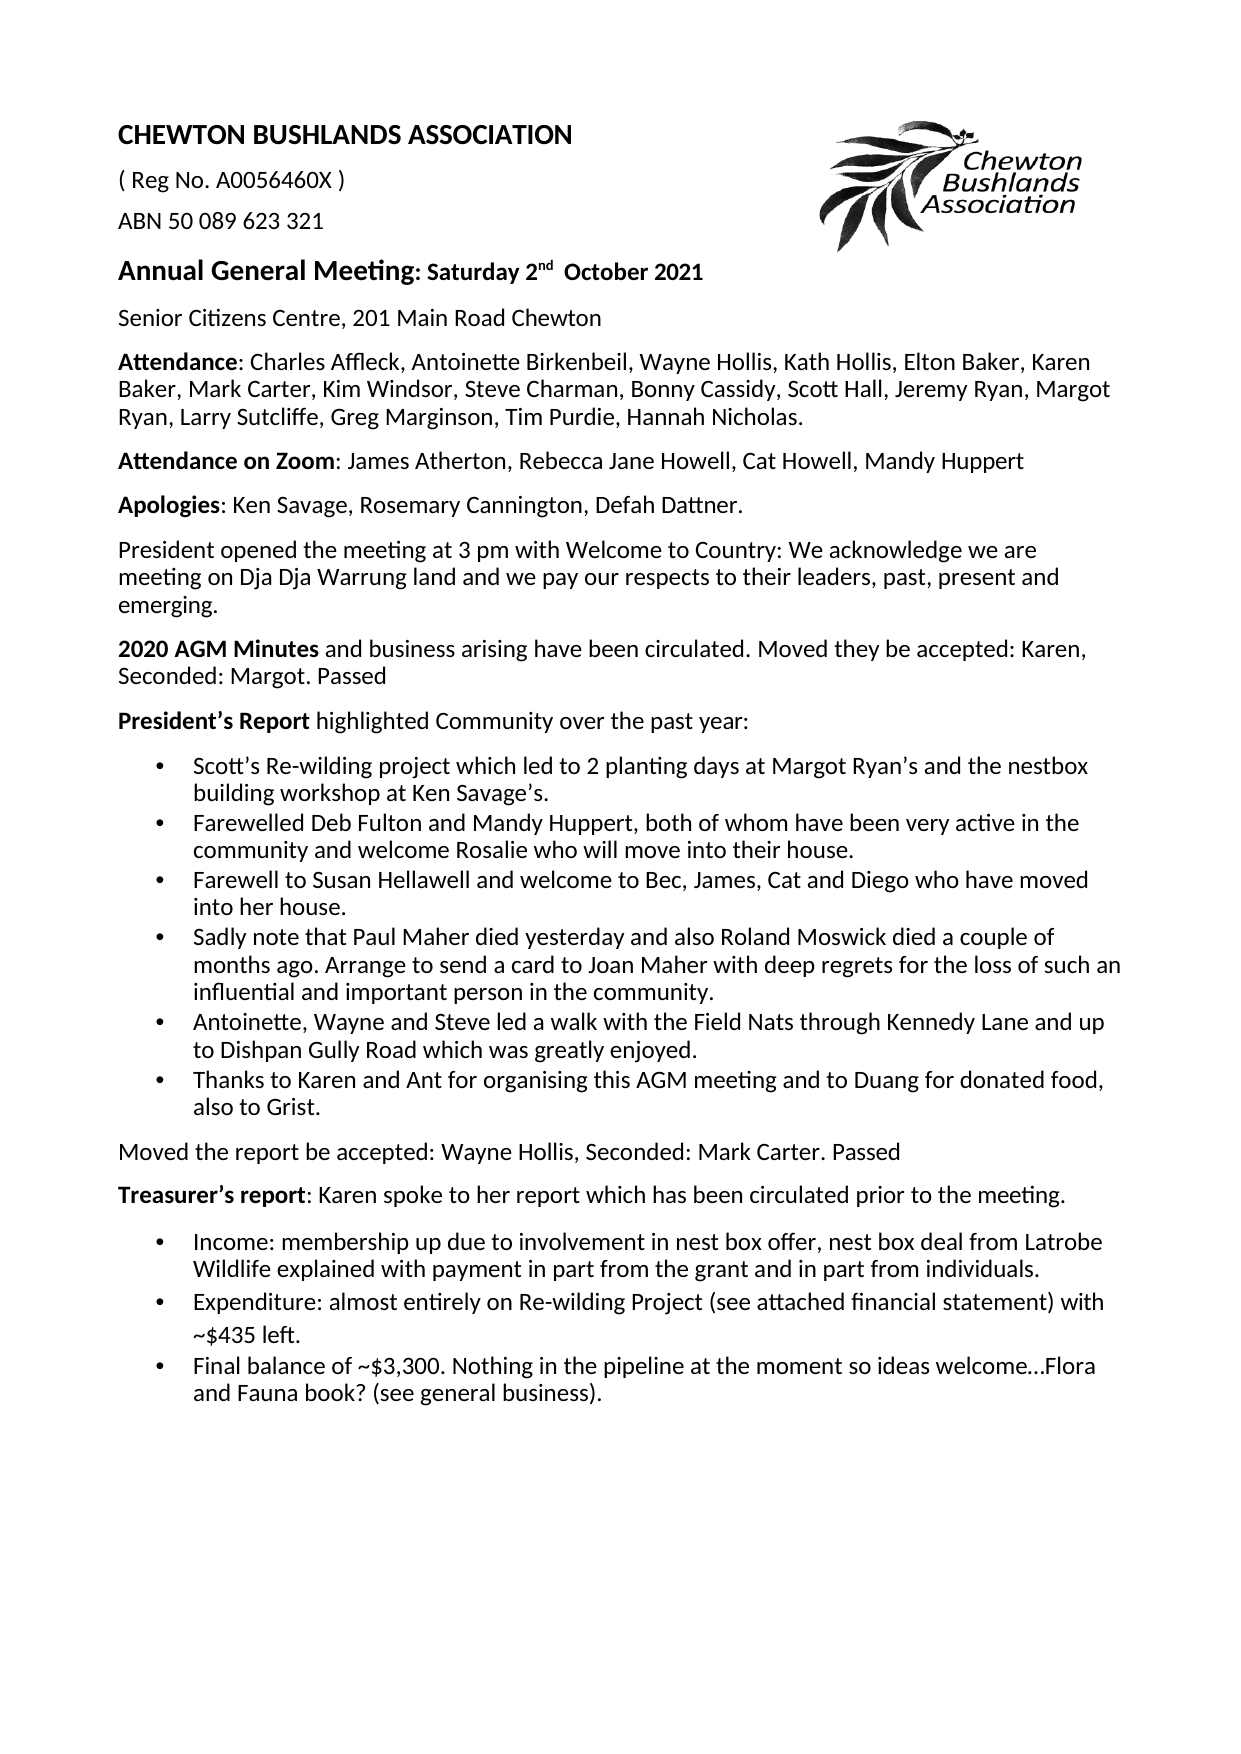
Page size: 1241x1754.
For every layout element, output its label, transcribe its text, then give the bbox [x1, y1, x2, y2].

text Annual General Meeting: Saturday 2nd October 2021 [118, 247, 1134, 288]
text Apologies: Ken Savage, Rosemary Cannington, Defah Dattner. [118, 490, 1134, 520]
list Antoinette, Wayne and Steve led a walk with the Field Nats through Kennedy Lane and up to Dishpan Gully Road which was greatly enjoyed. [155, 1009, 1107, 1064]
title CHEWTON BUSHLANDS ASSOCIATION [118, 114, 1134, 152]
text ~$435 left. [193, 1317, 1134, 1350]
list Final balance of ~$3,300. Nothing in the pipeline at the moment so ideas welcome…Flora and Fauna book? (see general business). [155, 1352, 1097, 1408]
text 2020 AGM Minutes and business arising have been circulated. Moved they be accepted: Karen, Seconded: Margot. Passed [118, 635, 1130, 691]
list Farewelled Deb Fulton and Mandy Huppert, both of whom have been very active in the community and welcome Rosalie who will move into their house. [155, 809, 1081, 865]
list Expenditure: almost entirely on Re-wilding Project (see attached financial statement) with [155, 1283, 1134, 1317]
list Thanks to Karen and Ant for organising this AGM meeting and to Duang for donated food, also to Grist. [155, 1066, 1106, 1121]
text Attendance: Charles Affleck, Antoinette Birkenbeil, Wayne Hollis, Kath Hollis, Elton Baker, Karen Baker, Mark Carter, Kim Windsor, Steve Charman, Bonny Cassidy, Scott Hall, Jeremy Ryan, Margot Ryan, Larry Sutcliffe, Greg Marginson, Tim Purdie, Hannah Nicholas. [118, 348, 1130, 432]
text President opened the meeting at 3 pm with Welcome to Country: We acknowledge we are meeting on Dja Dja Warrung land and we pay our respects to their leaders, past, present and emerging. [118, 536, 1111, 619]
text Moved the report be accepted: Wayne Hollis, Seconded: Mark Carter. Passed [118, 1136, 1134, 1166]
list Farewell to Susan Hellawell and welcome to Bec, James, Cat and Diego who have moved into her house. [155, 867, 1090, 922]
text Attendance on Zoom: James Atherton, Rebecca Jane Howell, Cat Howell, Mandy Huppert [118, 445, 1134, 476]
text Senior Citizens Centre, 201 Main Road Chewton [118, 302, 1134, 333]
list Income: membership up due to involvement in nest box offer, nest box deal from Latrobe Wildlife explained with payment in part from the grant and in part from individuals. [155, 1228, 1104, 1283]
picture [819, 121, 1082, 253]
list Scott’s Re-wilding project which led to 2 planting days at Margot Ryan’s and the nestbox building workshop at Ken Savage’s. [155, 753, 1090, 808]
text President’s Report highlighted Community over the past year: [118, 705, 1134, 735]
list Sadly note that Paul Maher died yesterday and also Roland Moswick died a couple of months ago. Arrange to send a card to Joan Maher with deep regrets for the loss of such an influential and important person in the community. [155, 924, 1122, 1007]
text Treasurer’s report: Karen spoke to her report which has been circulated prior to the meeting. [118, 1180, 1134, 1210]
text ( Reg No. A0056460X ) ABN 50 089 623 321 [118, 164, 384, 236]
